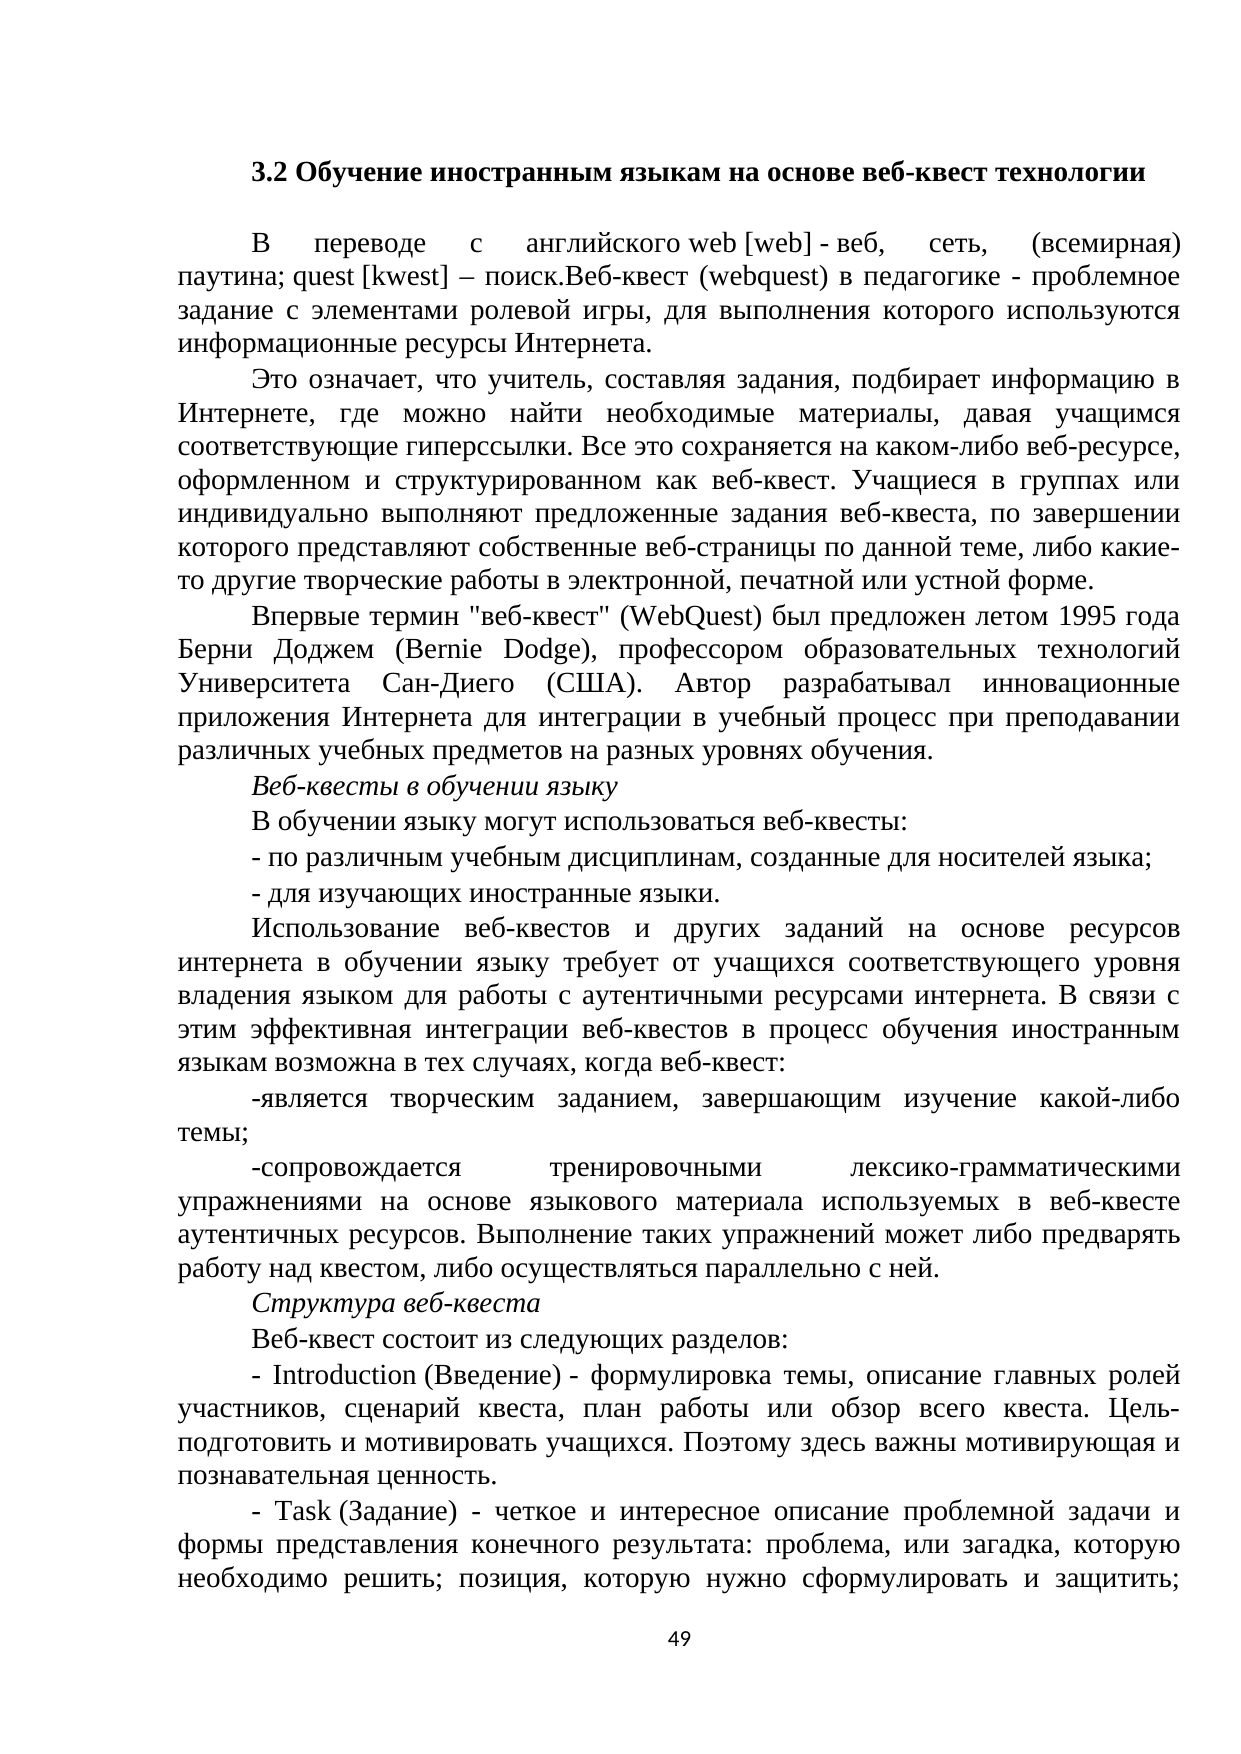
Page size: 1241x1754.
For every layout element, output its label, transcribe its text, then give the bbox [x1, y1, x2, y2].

text Структура веб-квеста [177, 1286, 1181, 1319]
text Веб-квесты в обучении языку [177, 768, 1181, 801]
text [177, 1493, 1181, 1594]
text В переводе с английского web [web] - веб, сеть, (всемирная) паутина; quest [kwest] – поиск.Веб-квест (webquest) в педагогике - проблемное задание c элементами ролевой игры, для выполнения которого используются информационные ресурсы Интернета. [177, 225, 1181, 359]
text В обучении языку могут использоваться веб-квесты: [177, 803, 1181, 837]
text Впервые термин "веб-квест" (WebQuest) был предложен летом 1995 года Берни Доджем (Bernie Dodge), профессором образовательных технологий Университета Сан-Диего (США). Автор разрабатывал инновационные приложения Интернета для интеграции в учебный процесс при преподавании различных учебных предметов на разных уровнях обучения. [177, 598, 1181, 766]
text - Introduction (Введение) - формулировка темы, описание главных ролей участников, сценарий квеста, план работы или обзор всего квеста. Цель- подготовить и мотивировать учащихся. Поэтому здесь важны мотивирующая и познавательная ценность. [177, 1357, 1181, 1491]
text - по различным учебным дисциплинам, созданные для носителей языка; [177, 839, 1181, 873]
text 3.2 Обучение иностранным языкам на основе веб-квест технологии [177, 154, 1181, 187]
text - для изучающих иностранные языки. [177, 875, 1181, 908]
text Веб-квест состоит из следующих разделов: [177, 1321, 1181, 1355]
text -сопровождается тренировочными лексико-грамматическими упражнениями на основе языкового материала используемых в веб-квесте аутентичных ресурсов. Выполнение таких упражнений может либо предварять работу над квестом, либо осуществляться параллельно с ней. [177, 1149, 1181, 1283]
text -является творческим заданием, завершающим изучение какой-либо темы; [177, 1080, 1181, 1147]
text Использование веб-квестов и других заданий на основе ресурсов интернета в обучении языку требует от учащихся соответствующего уровня владения языком для работы с аутентичными ресурсами интернета. В связи с этим эффективная интеграции веб-квестов в процесс обучения иностранным языкам возможна в тех случаях, когда веб-квест: [177, 910, 1181, 1078]
text Это означает, что учитель, составляя задания, подбирает информацию в Интернете, где можно найти необходимые материалы, давая учащимся соответствующие гиперссылки. Все это сохраняется на каком-либо веб-ресурсе, оформленном и структурированном как веб-квест. Учащиеся в группах или индивидуально выполняют предложенные задания веб-квеста, по завершении которого представляют собственные веб-страницы по данной теме, либо какие-то другие творческие работы в электронной, печатной или устной форме. [177, 361, 1181, 596]
